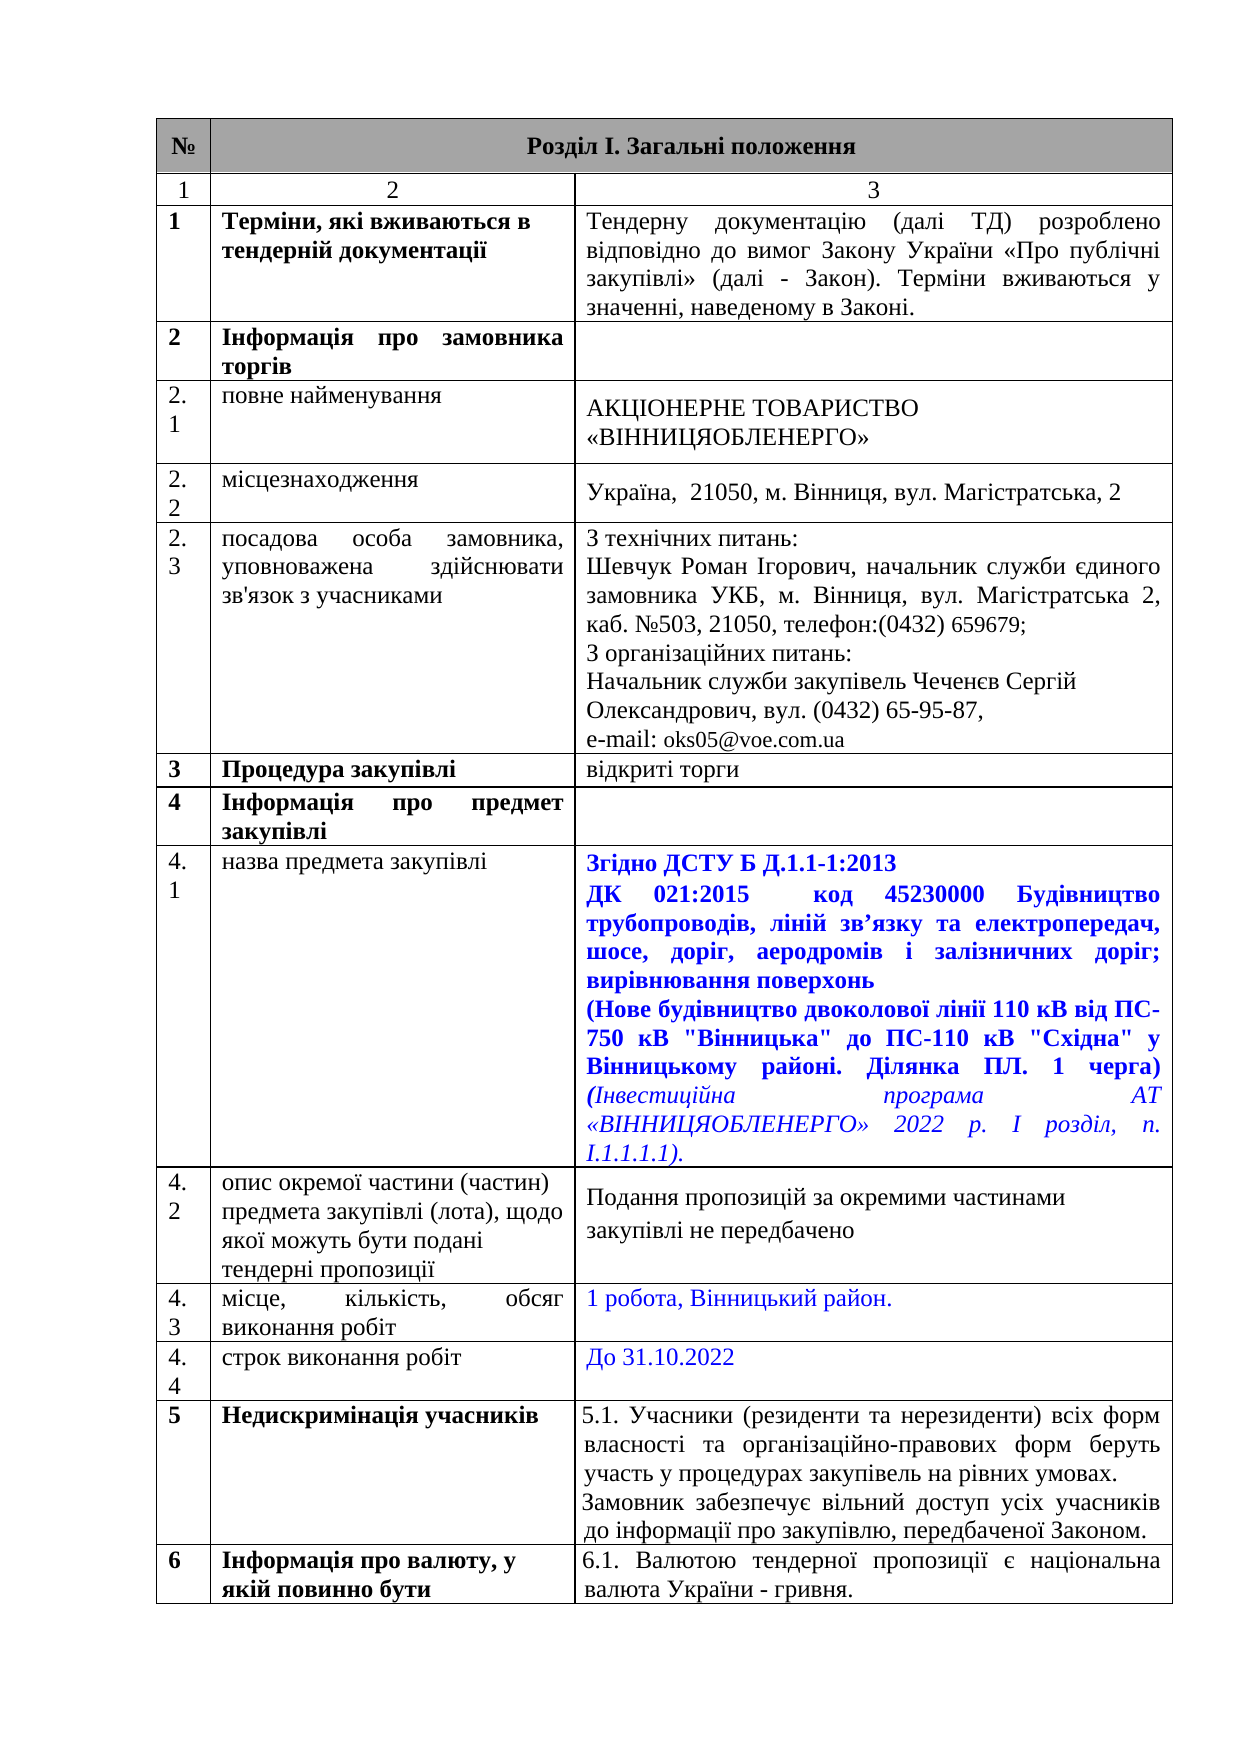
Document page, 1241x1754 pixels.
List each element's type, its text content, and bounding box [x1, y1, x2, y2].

table_cell 2 [211, 174, 574, 205]
table_cell відкриті торги [576, 754, 1172, 786]
table_cell Процедура закупівлі [211, 754, 574, 786]
table_cell місцезнаходження [211, 464, 574, 522]
table_cell 4.1 [157, 846, 210, 1166]
table_cell 4 [157, 788, 210, 845]
table_cell назва предмета закупівлі [211, 846, 574, 1166]
table_cell [576, 322, 1172, 379]
table_cell З технічних питань: Шевчук Роман Ігорович, начальник служби єдиного замовника УКБ, м. Вінниця, вул. Магістратська 2, каб. №503, 21050, телефон:(0432) 659679; З організаційних питань: Начальник служби закупівель Чеченєв Сергій Олександрович, вул. (0432) 65-95-87, e-mail: oks05@voe.com.ua [576, 523, 1172, 753]
table_cell АКЦІОНЕРНЕ ТОВАРИСТВО «ВІННИЦЯОБЛЕНЕРГО» [576, 381, 1172, 463]
table_cell [576, 788, 1172, 845]
table_cell Україна, . Вінниця, вул. Магістратська, 2 [576, 464, 1172, 522]
table_cell До 31.10.2022 [576, 1342, 1172, 1399]
table_cell 3 [576, 174, 1172, 205]
table_header Розділ І. Загальні положення [211, 119, 1172, 172]
table_cell посадова особа замовника, уповноважена здійснювати зв'язок з учасниками [211, 523, 574, 753]
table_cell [576, 1545, 1172, 1603]
table_cell 4.3 [157, 1284, 210, 1341]
table_cell 6 [157, 1545, 210, 1603]
table_cell 5 [157, 1401, 210, 1544]
table_cell 2.1 [157, 381, 210, 463]
table_cell опис окремої частини (частин) предмета закупівлі (лота), щодо якої можуть бути подані тендерні пропозиції [211, 1168, 574, 1282]
table_cell Інформація про замовника торгів [211, 322, 574, 379]
table_cell Тендерну документацію (далі ТД) розроблено відповідно до вимог Закону України «Про публічні закупівлі» (далі - Закон). Терміни вживаються у значенні, наведеному в Законі. [576, 206, 1172, 321]
table_cell Інформація про предмет закупівлі [211, 788, 574, 845]
table_cell повне найменування [211, 381, 574, 463]
table_cell 1 робота, Вінницький район. [576, 1284, 1172, 1341]
table_cell Недискримінація учасників [211, 1401, 574, 1544]
table_cell 1 [157, 206, 210, 321]
table_cell строк виконання робіт [211, 1342, 574, 1399]
table_cell місце, кількість, обсяг виконання робіт [211, 1284, 574, 1341]
table_cell 3 [157, 754, 210, 786]
table_cell 4.2 [157, 1168, 210, 1282]
table_cell 1 [157, 174, 210, 205]
table_cell Терміни, які вживаються в тендерній документації [211, 206, 574, 321]
table_cell Подання пропозицій за окремими частинами закупівлі не передбачено [576, 1168, 1172, 1282]
table_cell 5.1. Учасники (резиденти та нерезиденти) всіх форм власності та організаційно-правових форм беруть участь у процедурах закупівель на рівних умовах. Замовник забезпечує вільний доступ усіх учасників до інформації про закупівлю, передбаченої Законом. [576, 1401, 1172, 1544]
table_header № [157, 119, 210, 172]
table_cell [211, 1545, 574, 1603]
table_cell Згідно ДСТУ Б Д.1.1-1:2013 ДК 021:2015 код 45230000 Будівництво трубопроводів, ліній зв’язку та електропередач, шосе, доріг, аеродромів і залізничних доріг; вирівнювання поверхонь (Нове будівництво двоколової лінії 110 кВ від ПС-750 кВ "Вінницька" до ПС-110 кВ "Східна" у Вінницькому районі. Ділянка ПЛ. 1 черга) (Інвестиційна програма АТ «ВІННИЦЯОБЛЕНЕРГО» 2022 р. І розділ, п. І.1.1.1.1). [576, 846, 1172, 1166]
table_cell 4.4 [157, 1342, 210, 1399]
table_cell 2.2 [157, 464, 210, 522]
table_cell 2 [157, 322, 210, 379]
table_cell 2.3 [157, 523, 210, 753]
